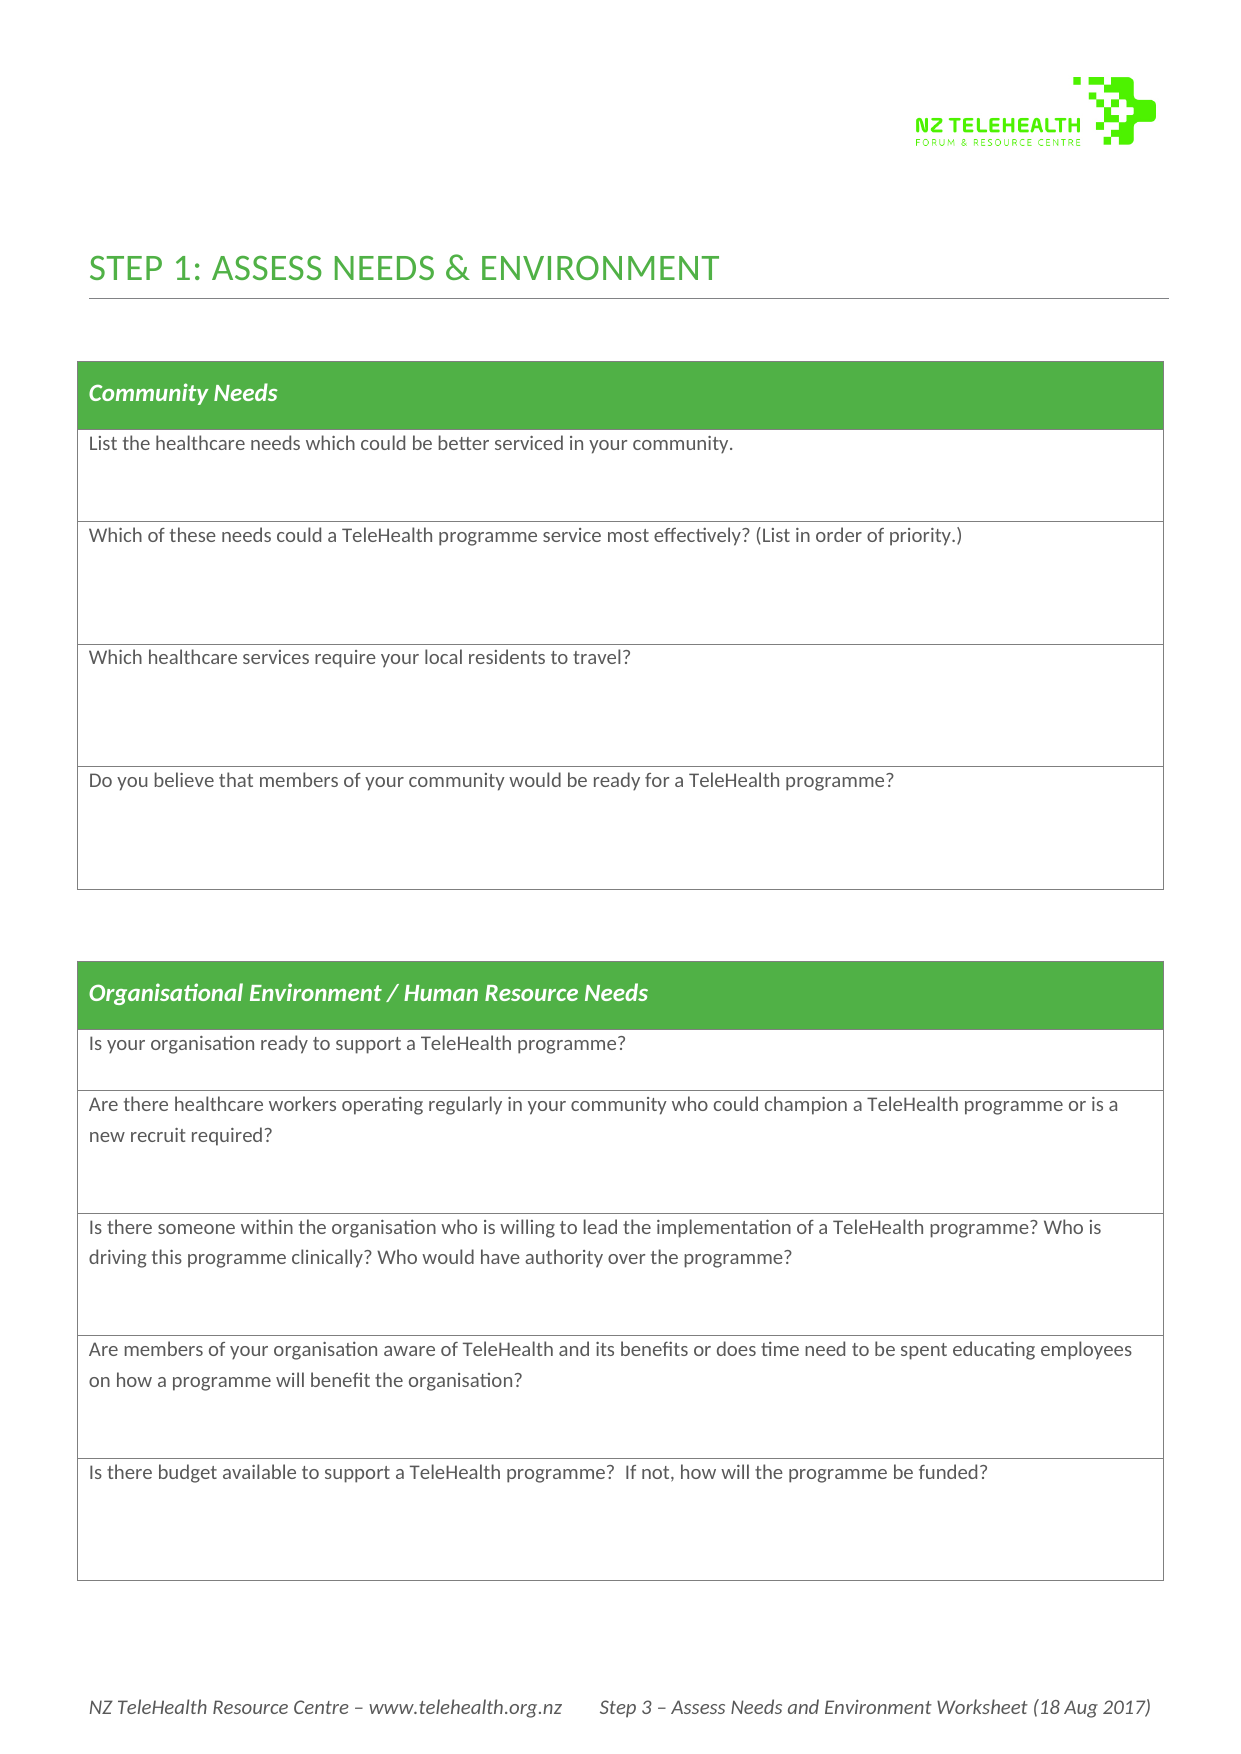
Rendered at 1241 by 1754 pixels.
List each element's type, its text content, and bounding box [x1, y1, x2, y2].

picture [910, 69, 1162, 154]
table_header Organisational Environment / Human Resource Needs [78, 962, 1163, 1029]
table_cell Are there healthcare workers operating regularly in your community who could champion a TeleHealth programme or is a new recruit required? [78, 1091, 1163, 1213]
table_cell Is your organisation ready to support a TeleHealth programme? [78, 1030, 1163, 1090]
table_cell Are members of your organisation aware of TeleHealth and its benefits or does time need to be spent educating employees on how a programme will benefit the organisation? [78, 1336, 1163, 1458]
table_cell Is there someone within the organisation who is willing to lead the implementation of a TeleHealth programme? Who is driving this programme clinically? Who would have authority over the programme? [78, 1214, 1163, 1335]
table_cell Is there budget available to support a TeleHealth programme? If not, how will the programme be funded? [78, 1459, 1163, 1580]
table_cell Which healthcare services require your local residents to travel? [78, 645, 1163, 766]
table_cell Which of these needs could a TeleHealth programme service most effectively? (List in order of priority.) [78, 522, 1163, 643]
text STEP 1: ASSESS NEEDS & ENVIRONMENT [89, 244, 1169, 298]
table_header Community Needs [78, 362, 1163, 429]
table_cell List the healthcare needs which could be better serviced in your community. [78, 430, 1163, 521]
table_cell Do you believe that members of your community would be ready for a TeleHealth programme? [78, 767, 1163, 888]
